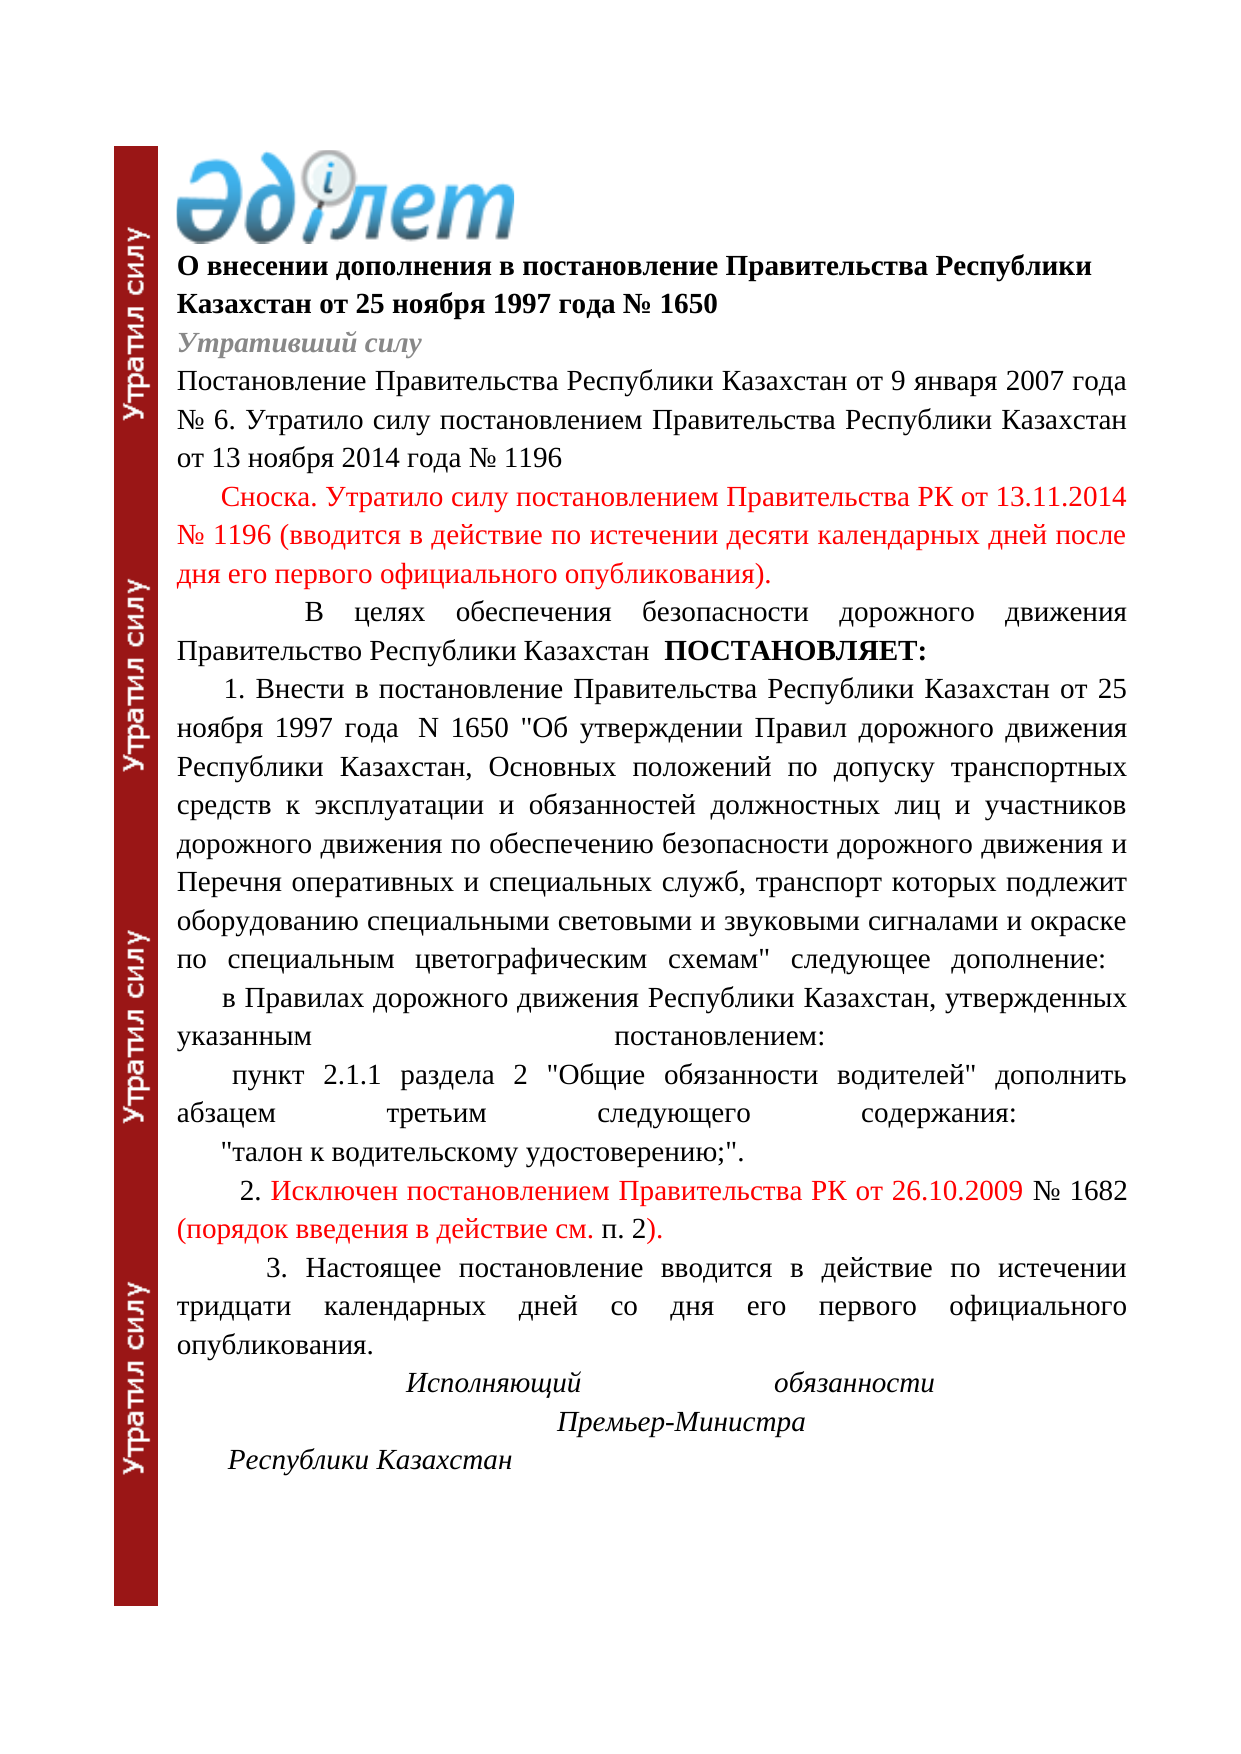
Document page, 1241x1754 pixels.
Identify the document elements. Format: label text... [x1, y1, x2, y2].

picture [176, 150, 515, 244]
picture [114, 1360, 158, 1365]
text В целях обеспечения безопасности дорожного движения Правительство Республики Казахстан ПОСТАНОВЛЯЕТ: [112, 594, 1128, 667]
picture [114, 1168, 158, 1173]
picture [114, 589, 158, 594]
picture [114, 358, 158, 363]
text Сноска. Утратило силу постановлением Правительства РК от 13.11.2014 № 1196 (вводится в действие по истечении десяти календарных дней после дня его первого официального опубликования). [112, 479, 1128, 589]
picture [114, 320, 158, 325]
text Утративший силу [112, 325, 1128, 358]
picture [114, 1476, 158, 1606]
picture [114, 474, 158, 479]
text 2. Исключен постановлением Правительства РК от 26.10.2009 № 1682 (порядок введения в действие см. п. 2). [112, 1173, 1128, 1245]
text 1. Внести в постановление Правительства Республики Казахстан от 25 ноября 1997 года N 1650 "Об утверждении Правил дорожного движения Республики Казахстан, Основных положений по допуску транспортных средств к эксплуатации и обязанностей должностных лиц и участников дорожного движения по обеспечению безопасности дорожного движения и Перечня оперативных и специальных служб, транспорт которых подлежит оборудованию специальными световыми и звуковыми сигналами и окраске по специальным цветографическим схемам" следующее дополнение: в Правилах дорожного движения Республики Казахстан, утвержденных указанным постановлением: пункт 2.1.1 раздела 2 "Общие обязанности водителей" дополнить абзацем третьим следующего содержания: "талон к водительскому удостоверению;". [112, 672, 1128, 1168]
text 3. Настоящее постановление вводится в действие по истечении тридцати календарных дней со дня его первого официального опубликования. [112, 1250, 1128, 1360]
picture [114, 146, 158, 248]
text Постановление Правительства Республики Казахстан от 9 января 2007 года № 6. Утратило силу постановлением Правительства Республики Казахстан от 13 ноября 2014 года № 1196 [112, 363, 1128, 474]
text Исполняющий обязанности Премьер-Министра Республики Казахстан [112, 1365, 1128, 1476]
picture [114, 667, 158, 672]
text О внесении дополнения в постановление Правительства Республики Казахстан от 25 ноября 1997 года № 1650 [112, 248, 1128, 320]
picture [114, 1245, 158, 1250]
